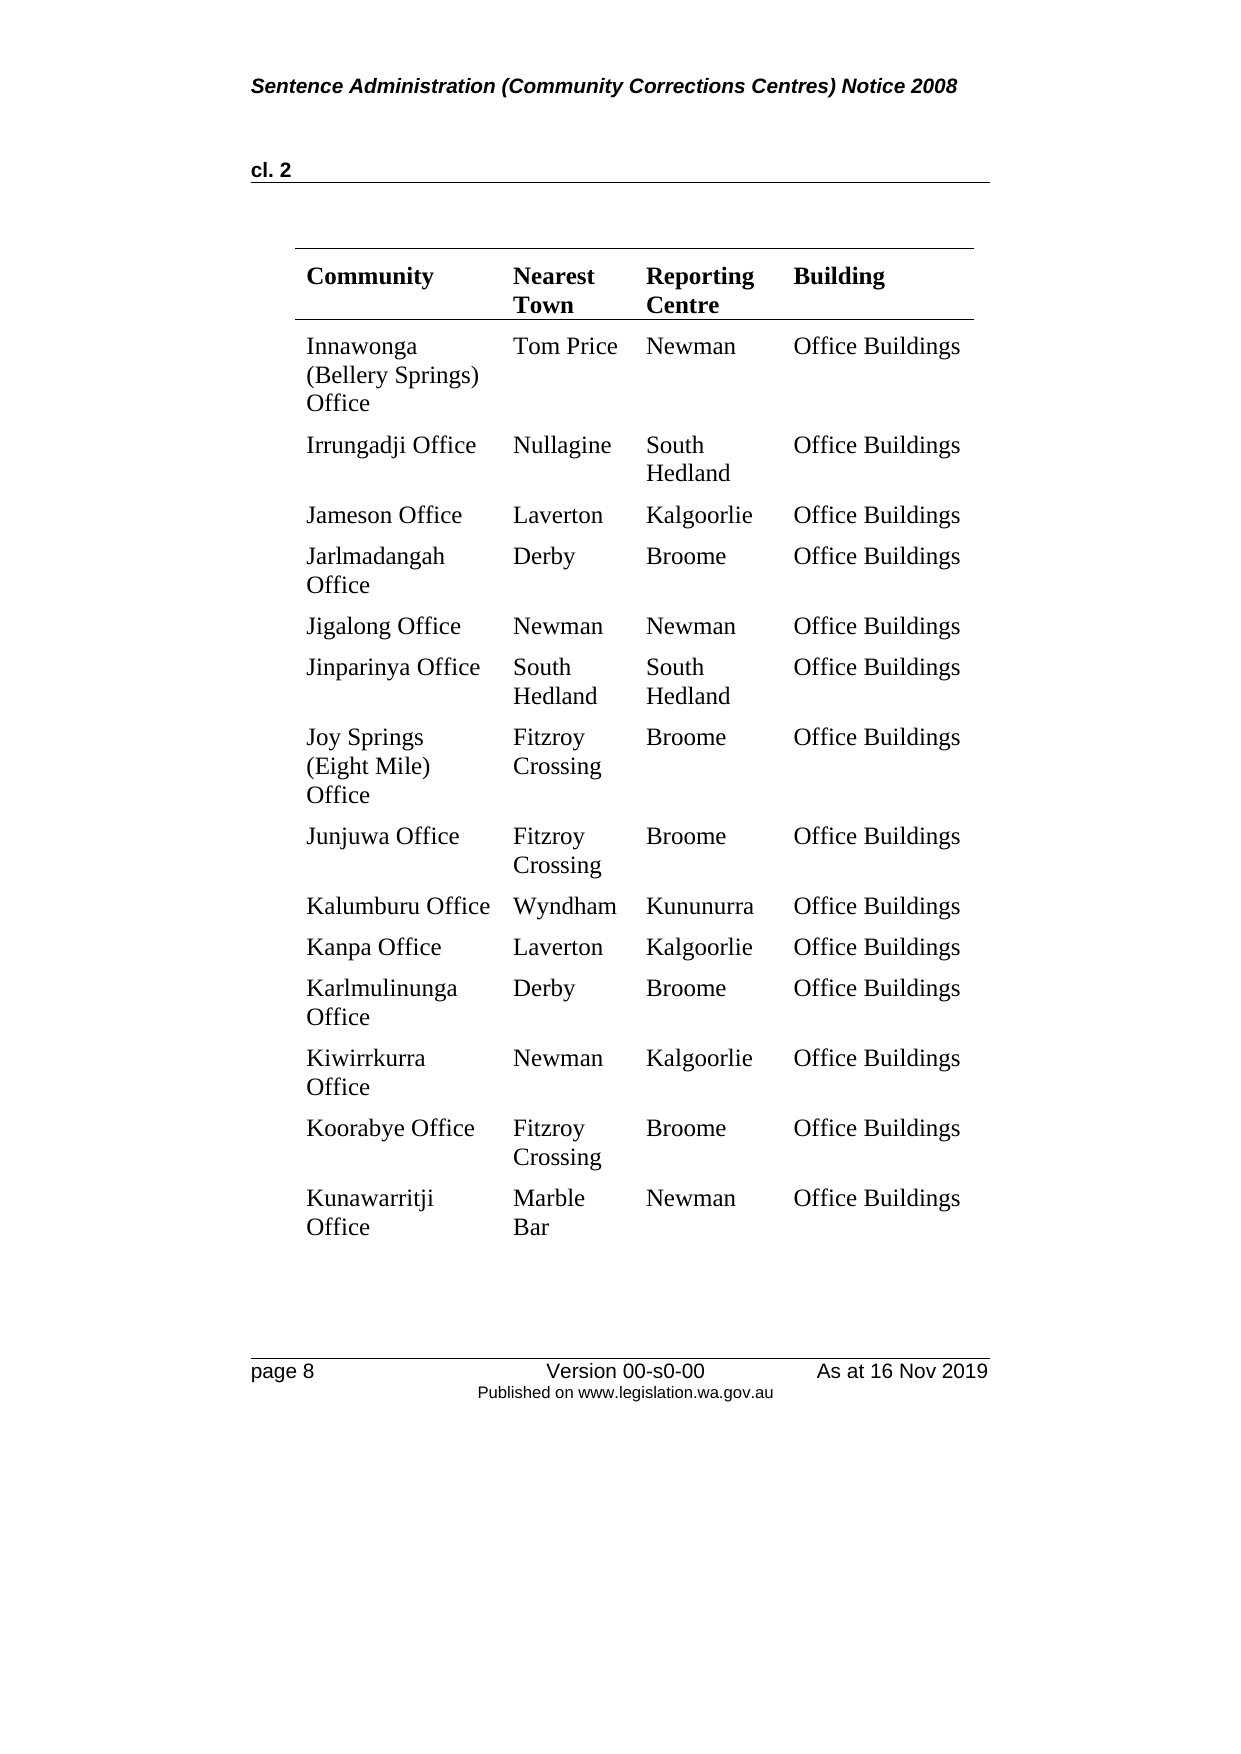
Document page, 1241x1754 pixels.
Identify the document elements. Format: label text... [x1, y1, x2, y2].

table_cell [635, 487, 782, 528]
table_cell Innawonga (Bellery Springs) Office [295, 320, 502, 417]
table_header Reporting Centre [635, 249, 782, 318]
table_header Building [782, 249, 974, 318]
table_cell [502, 529, 634, 598]
table_header Nearest Town [502, 249, 634, 318]
table_cell Fitzroy Crossing [502, 1101, 634, 1171]
table_cell Office Buildings [782, 809, 974, 878]
table_cell Broome [635, 710, 782, 808]
table_cell Laverton [502, 487, 634, 528]
table_cell Jinparinya Office [295, 640, 502, 710]
table_cell Office Buildings [782, 920, 974, 961]
table_cell Office Buildings [782, 640, 974, 710]
table_cell Tom Price [502, 320, 634, 417]
table_cell Kanpa Office [295, 920, 502, 961]
table_cell Broome [635, 809, 782, 878]
table_cell [635, 417, 782, 487]
table_cell Laverton [502, 920, 634, 961]
table_cell Fitzroy Crossing [502, 710, 634, 808]
table_cell Newman [502, 599, 634, 640]
table_cell Office Buildings [782, 417, 974, 487]
table_cell Newman [635, 599, 782, 640]
table_header Community [295, 249, 502, 318]
table_cell [635, 640, 782, 710]
table_cell Office Buildings [782, 487, 974, 528]
table_cell Marble Bar [502, 1171, 634, 1241]
table_cell [502, 640, 634, 710]
table_cell [635, 1031, 782, 1101]
table_cell Irrungadji Office [295, 417, 502, 487]
table_cell Office Buildings [782, 879, 974, 920]
table_cell Office Buildings [782, 599, 974, 640]
table_cell [635, 920, 782, 961]
table_cell Broome [635, 961, 782, 1031]
table_cell Jameson Office [295, 487, 502, 528]
table_cell Kununurra [635, 879, 782, 920]
table_cell Kalumburu Office [295, 879, 502, 920]
table_cell Newman [635, 320, 782, 417]
table_cell [502, 961, 634, 1031]
table_cell Junjuwa Office [295, 809, 502, 878]
table_cell Newman [502, 1031, 634, 1101]
table_cell Office Buildings [782, 1101, 974, 1171]
table_cell Fitzroy Crossing [502, 809, 634, 878]
table_cell Jarlmadangah Office [295, 529, 502, 598]
table_cell Wyndham [502, 879, 634, 920]
table_cell Office Buildings [782, 710, 974, 808]
table_cell Jigalong Office [295, 599, 502, 640]
table_cell Kunawarritji Office [295, 1171, 502, 1241]
table_cell Koorabye Office [295, 1101, 502, 1171]
table_cell Kiwirrkurra Office [295, 1031, 502, 1101]
table_cell Karlmulinunga Office [295, 961, 502, 1031]
table_cell (Eight Mile) Office [295, 710, 502, 808]
table_cell Office Buildings [782, 961, 974, 1031]
table_cell Office Buildings [782, 529, 974, 598]
table_cell Broome [635, 529, 782, 598]
table_cell Newman [635, 1171, 782, 1241]
table_cell Office Buildings [782, 320, 974, 417]
table_cell Office Buildings [782, 1171, 974, 1241]
table_cell Broome [635, 1101, 782, 1171]
table_cell Office Buildings [782, 1031, 974, 1101]
table_cell Nullagine [502, 417, 634, 487]
